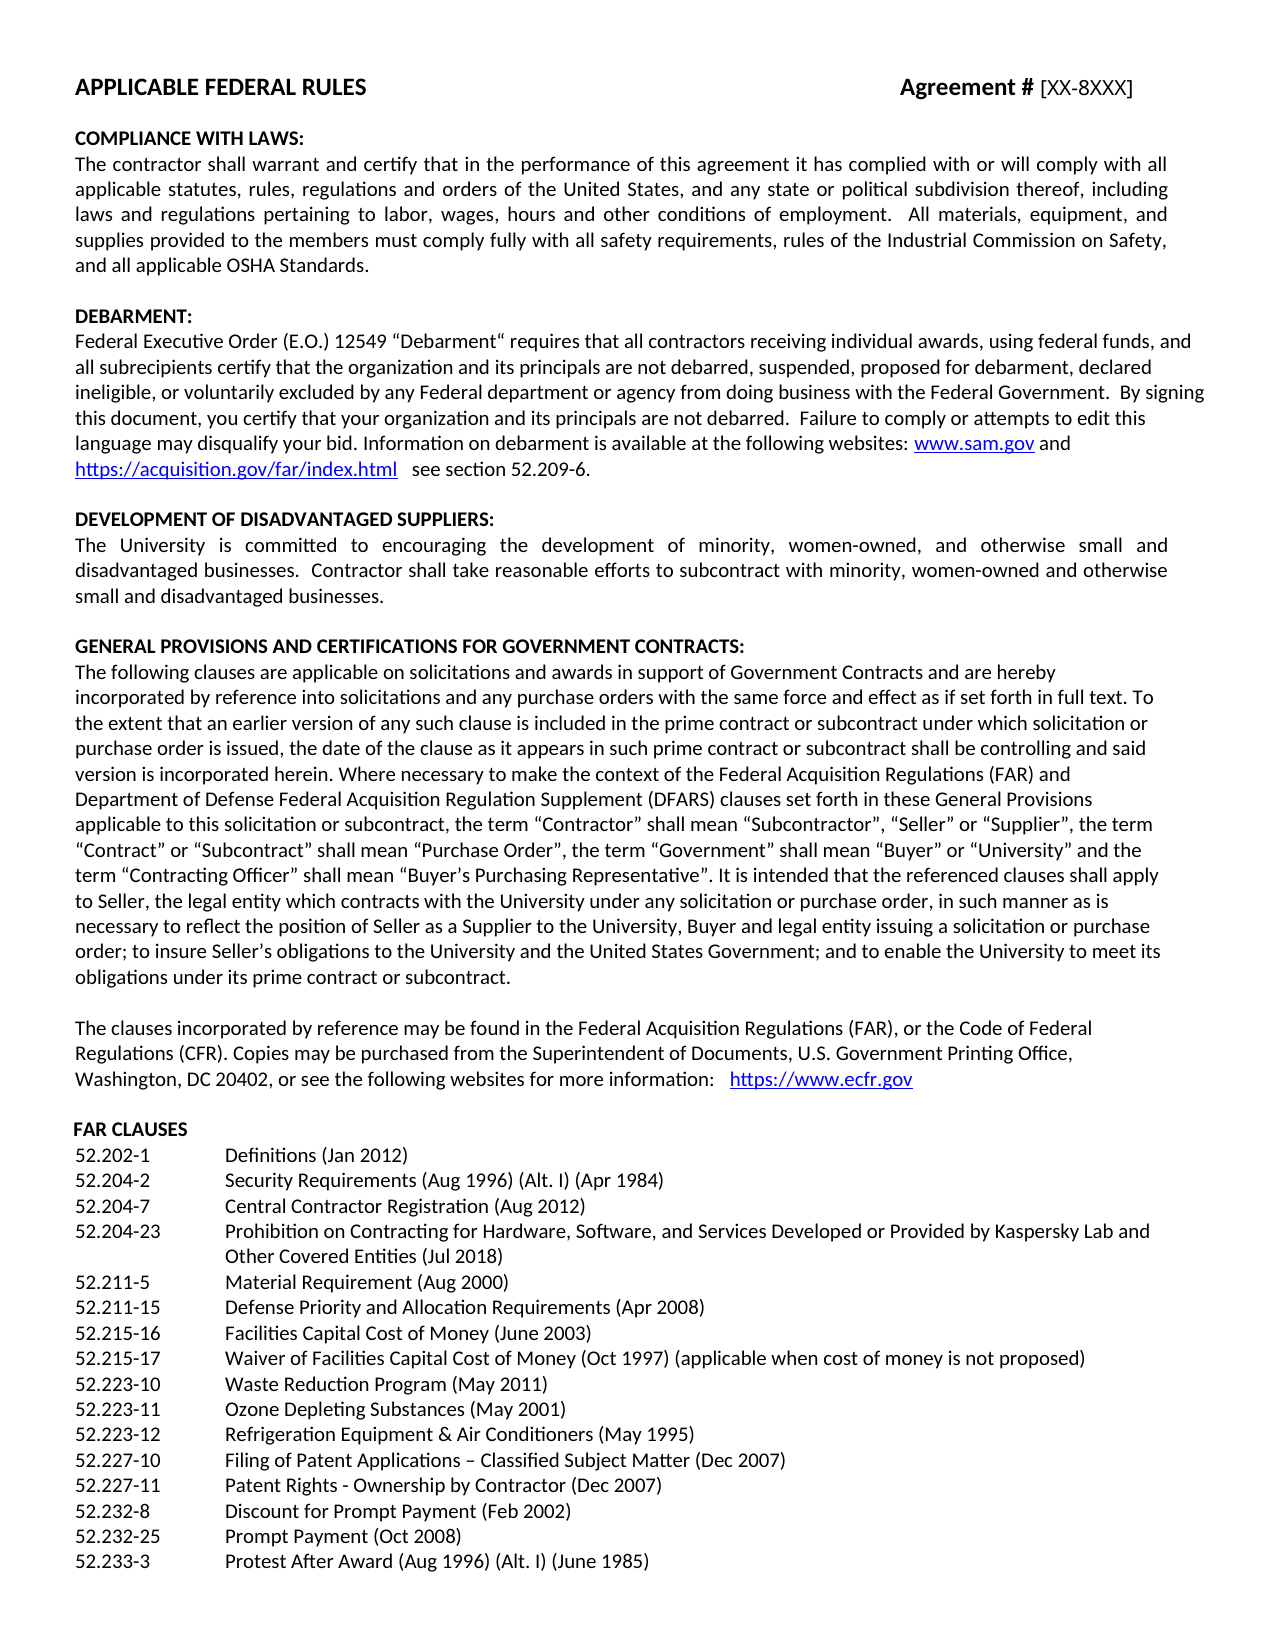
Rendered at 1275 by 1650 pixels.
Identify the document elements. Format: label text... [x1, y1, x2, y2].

text 52.215-17 Waiver of Facilities Capital Cost of Money (Oct 1997) (applicable when cost of money is not proposed) [75, 1345, 1170, 1371]
text The following clauses are applicable on solicitations and awards in support of Government Contracts and are hereby incorporated by reference into solicitations and any purchase orders with the same force and effect as if set forth in full text. To the extent that an earlier version of any such clause is included in the prime contract or subcontract under which solicitation or purchase order is issued, the date of the clause as it appears in such prime contract or subcontract shall be controlling and said version is incorporated herein. Where necessary to make the context of the Federal Acquisition Regulations (FAR) and Department of Defense Federal Acquisition Regulation Supplement (DFARS) clauses set forth in these General Provisions applicable to this solicitation or subcontract, the term “Contractor” shall mean “Subcontractor”, “Seller” or “Supplier”, the term “Contract” or “Subcontract” shall mean “Purchase Order”, the term “Government” shall mean “Buyer” or “University” and the term “Contracting Officer” shall mean “Buyer’s Purchasing Representative”. It is intended that the referenced clauses shall apply to Seller, the legal entity which contracts with the University under any solicitation or purchase order, in such manner as is necessary to reflect the position of Seller as a Supplier to the University, Buyer and legal entity issuing a solicitation or purchase order; to insure Seller’s obligations to the University and the United States Government; and to enable the University to meet its obligations under its prime contract or subcontract. [75, 659, 1170, 989]
text 52.204-2 Security Requirements (Aug 1996) (Alt. I) (Apr 1984) [75, 1167, 1170, 1193]
text 52.211-5 Material Requirement (Aug 2000) [75, 1269, 1170, 1294]
text 52.204-7 Central Contractor Registration (Aug 2012) [75, 1193, 1170, 1218]
text 52.227-11 Patent Rights - Ownership by Contractor (Dec 2007) [75, 1472, 1170, 1498]
text DEVELOPMENT OF DISADVANTAGED SUPPLIERS: [75, 507, 1170, 532]
text The clauses incorporated by reference may be found in the Federal Acquisition Regulations (FAR), or the Code of Federal Regulations (CFR). Copies may be purchased from the Superintendent of Documents, U.S. Government Printing Office, Washington, DC 20402, or see the following websites for more information: https://www.ecfr.gov [75, 1015, 1170, 1091]
text Federal Executive Order (E.O.) 12549 “Debarment“ requires that all contractors receiving individual awards, using federal funds, and all subrecipients certify that the organization and its principals are not debarred, suspended, proposed for debarment, declared ineligible, or voluntarily excluded by any Federal department or agency from doing business with the Federal Government. By signing this document, you certify that your organization and its principals are not debarred. Failure to comply or attempts to edit this language may disqualify your bid. Information on debarment is available at the following websites: www.sam.gov and https://acquisition.gov/far/index.html see section 52.209-6. [75, 329, 1217, 481]
text GENERAL PROVISIONS AND CERTIFICATIONS FOR GOVERNMENT CONTRACTS: [75, 634, 1170, 659]
text 52.202-1 Definitions (Jan 2012) [75, 1142, 1170, 1167]
text The contractor shall warrant and certify that in the performance of this agreement it has complied with or will comply with all applicable statutes, rules, regulations and orders of the United States, and any state or political subdivision thereof, including laws and regulations pertaining to labor, wages, hours and other conditions of employment. All materials, equipment, and supplies provided to the members must comply fully with all safety requirements, rules of the Industrial Commission on Safety, and all applicable OSHA Standards. [0, 151, 1170, 278]
text 52.223-10 Waste Reduction Program (May 2011) [75, 1371, 1170, 1396]
text 52.233-3 Protest After Award (Aug 1996) (Alt. I) (June 1985) [75, 1549, 1170, 1574]
text DEBARMENT: [75, 303, 1170, 329]
text 52.227-10 Filing of Patent Applications – Classified Subject Matter (Dec 2007) [75, 1447, 1170, 1472]
text 52.204-23 Prohibition on Contracting for Hardware, Software, and Services Developed or Provided by Kaspersky Lab and Other Covered Entities (Jul 2018) [75, 1218, 1170, 1269]
text COMPLIANCE WITH LAWS: [75, 125, 1170, 151]
text 52.211-15 Defense Priority and Allocation Requirements (Apr 2008) [75, 1294, 1170, 1320]
text The University is committed to encouraging the development of minority, women-owned, and otherwise small and disadvantaged businesses. Contractor shall take reasonable efforts to subcontract with minority, women-owned and otherwise small and disadvantaged businesses. [75, 532, 1170, 608]
text 52.223-12 Refrigeration Equipment & Air Conditioners (May 1995) [75, 1422, 1170, 1447]
text 52.223-11 Ozone Depleting Substances (May 2001) [75, 1396, 1170, 1422]
text 52.232-8 Discount for Prompt Payment (Feb 2002) [75, 1498, 1170, 1523]
text 52.232-25 Prompt Payment (Oct 2008) [75, 1523, 1170, 1549]
text APPLICABLE FEDERAL RULES Agreement # [75, 75, 1200, 100]
text 52.215-16 Facilities Capital Cost of Money (June 2003) [75, 1320, 1170, 1345]
text FAR CLAUSES [73, 1117, 1170, 1142]
